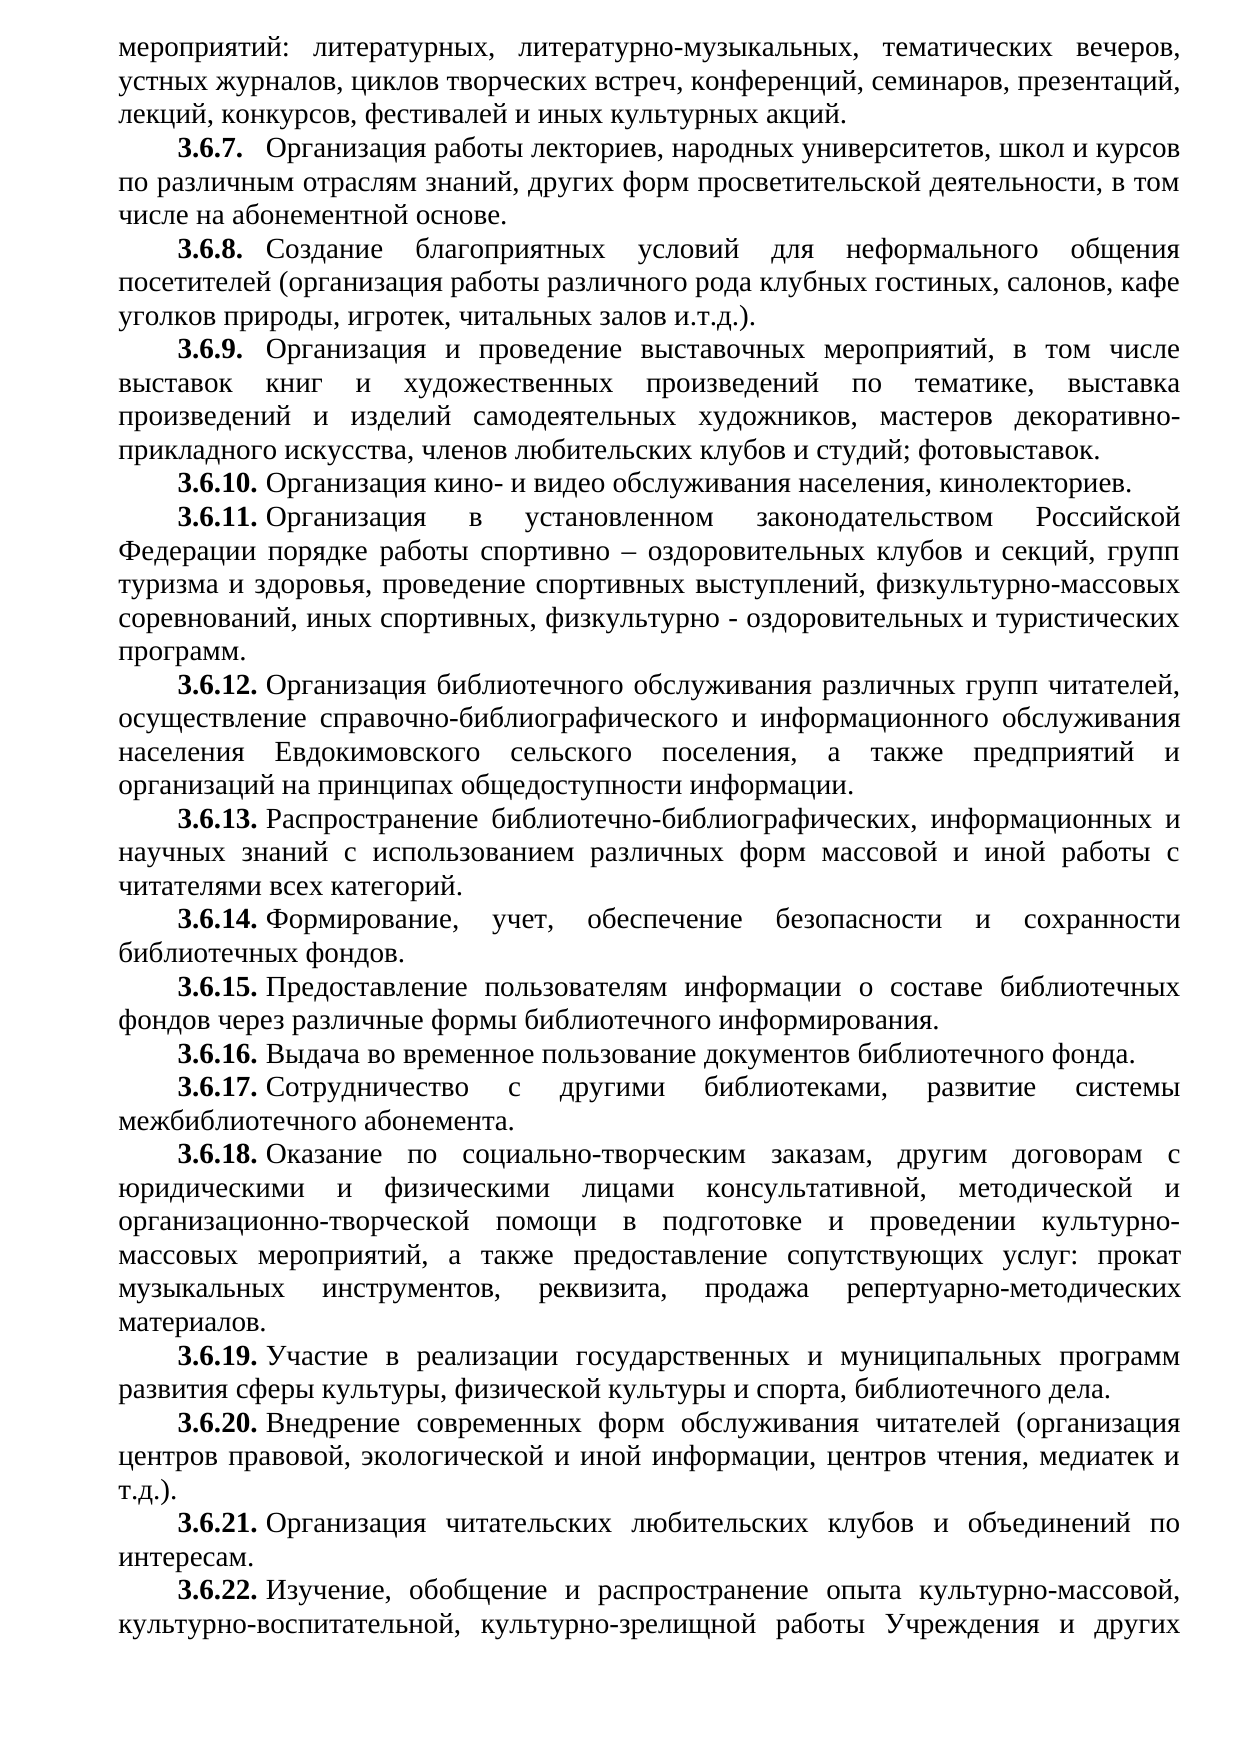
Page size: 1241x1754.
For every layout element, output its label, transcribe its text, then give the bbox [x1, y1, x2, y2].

list Предоставление пользователям информации о составе библиотечных фондов через различные формы библиотечного информирования. [118, 969, 1181, 1036]
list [118, 1572, 1181, 1639]
list Внедрение современных форм обслуживания читателей (организация центров правовой, экологической и иной информации, центров чтения, медиатек и т.д.). [118, 1405, 1181, 1505]
list Организация работы лекториев, народных университетов, школ и курсов по различным отраслям знаний, других форм просветительской деятельности, в том числе на абонементной основе. [118, 130, 1181, 231]
list Организация библиотечного обслуживания различных групп читателей, осуществление справочно-библиографического и информационного обслуживания населения Евдокимовского сельского поселения, а также предприятий и организаций на принципах общедоступности информации. [118, 667, 1181, 801]
list Оказание по социально-творческим заказам, другим договорам с юридическими и физическими лицами консультативной, методической и организационно-творческой помощи в подготовке и проведении культурно-массовых мероприятий, а также предоставление сопутствующих услуг: прокат музыкальных инструментов, реквизита, продажа репертуарно-методических материалов. [118, 1136, 1181, 1338]
list Участие в реализации государственных и муниципальных программ развития сферы культуры, физической культуры и спорта, библиотечного дела. [118, 1338, 1181, 1405]
list Организация и проведение выставочных мероприятий, в том числе выставок книг и художественных произведений по тематике, выставка произведений и изделий самодеятельных художников, мастеров декоративно-прикладного искусства, членов любительских клубов и студий; фотовыставок. [118, 331, 1181, 466]
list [118, 29, 1181, 130]
list Организация читательских любительских клубов и объединений по интересам. [118, 1505, 1181, 1572]
list Выдача во временное пользование документов библиотечного фонда. [118, 1036, 1181, 1069]
list Распространение библиотечно-библиографических, информационных и научных знаний с использованием различных форм массовой и иной работы с читателями всех категорий. [118, 801, 1181, 902]
list Организация в установленном законодательством Российской Федерации порядке работы спортивно – оздоровительных клубов и секций, групп туризма и здоровья, проведение спортивных выступлений, физкультурно-массовых соревнований, иных спортивных, физкультурно - оздоровительных и туристических программ. [118, 499, 1181, 667]
list Организация кино- и видео обслуживания населения, кинолекториев. [118, 466, 1181, 499]
list Сотрудничество с другими библиотеками, развитие системы межбиблиотечного абонемента. [118, 1069, 1181, 1136]
list Формирование, учет, обеспечение безопасности и сохранности библиотечных фондов. [118, 902, 1181, 969]
list Создание благоприятных условий для неформального общения посетителей (организация работы различного рода клубных гостиных, салонов, кафе уголков природы, игротек, читальных залов и.т.д.). [118, 231, 1181, 331]
